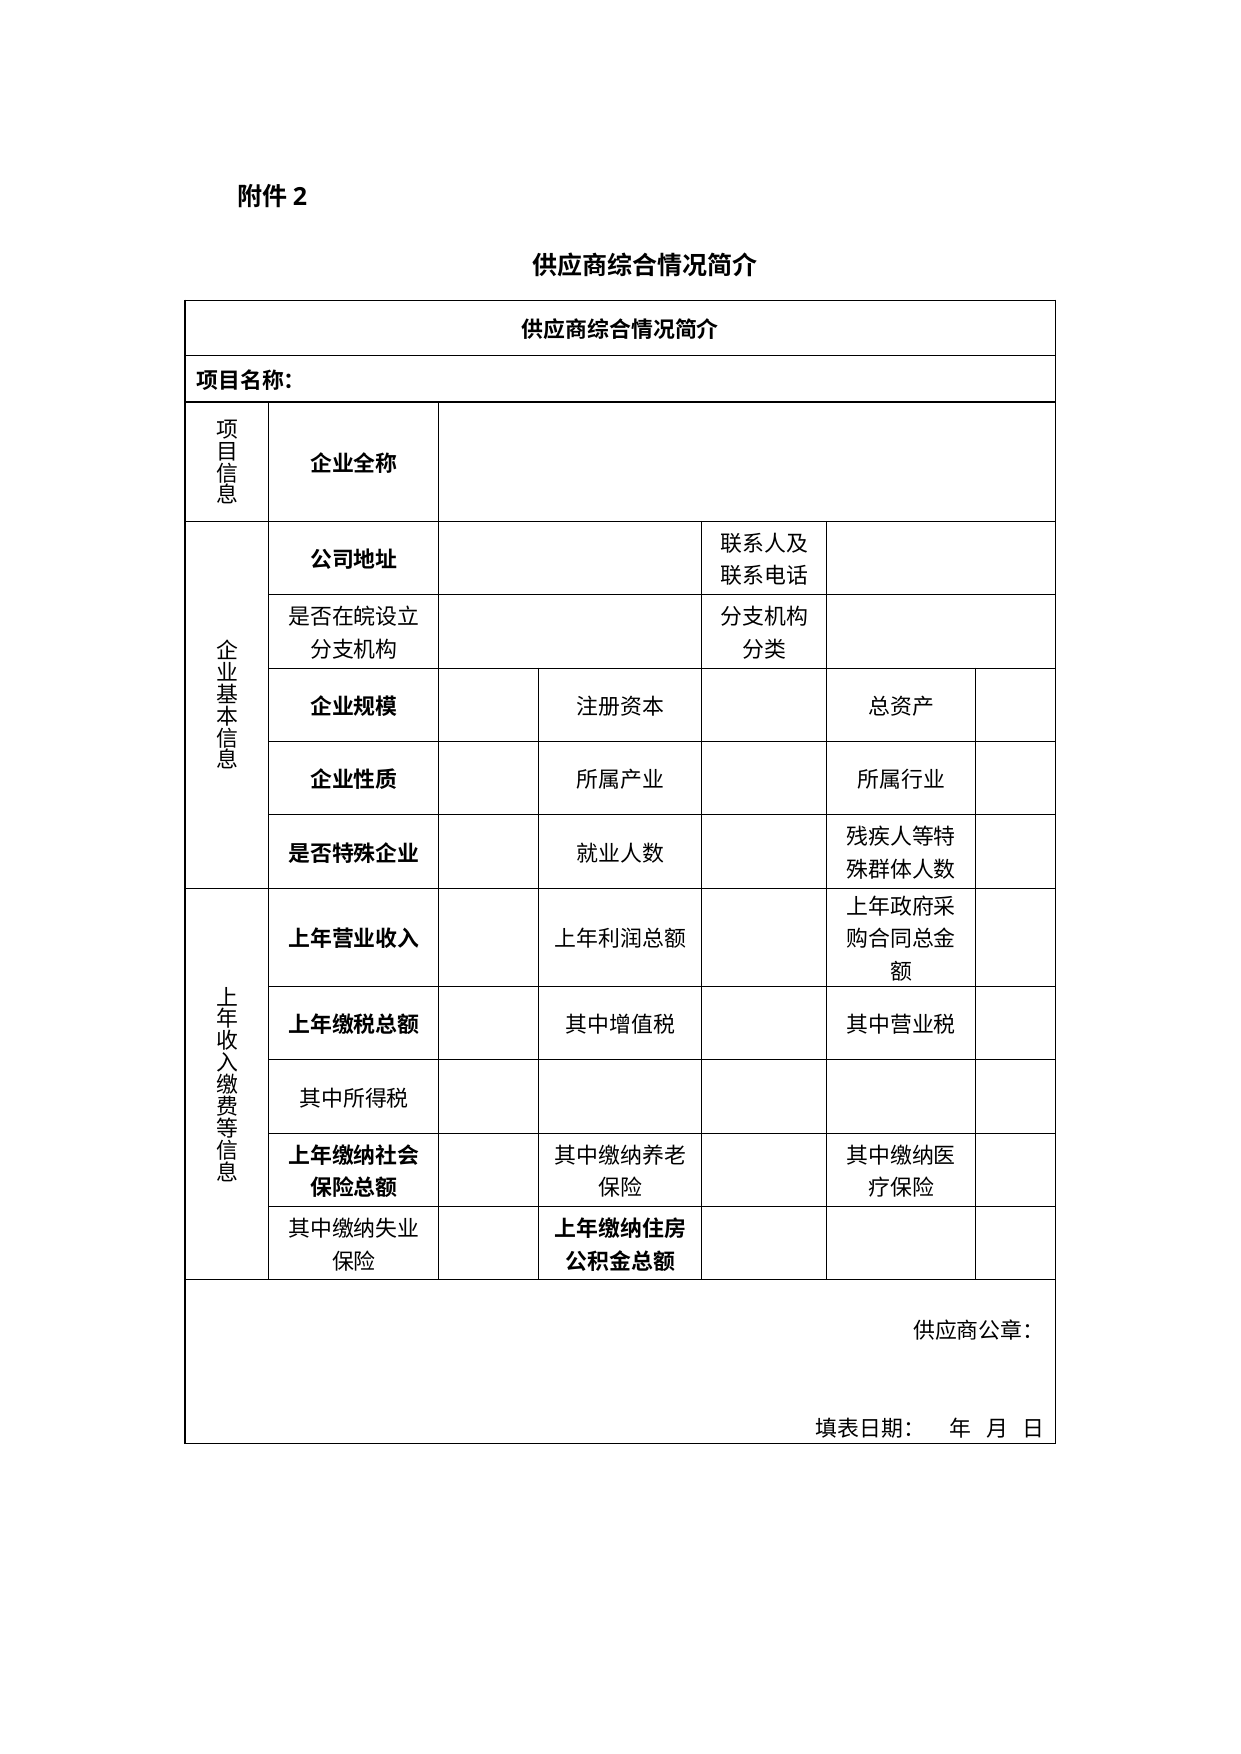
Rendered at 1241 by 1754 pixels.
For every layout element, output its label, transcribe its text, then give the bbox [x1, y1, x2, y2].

table_header 供应商综合情况简介 [186, 301, 1055, 355]
table_cell 是否特殊企业 [269, 815, 438, 887]
table_cell 供应商公章： 填表日期： 年 月 日 [186, 1280, 1055, 1443]
table_cell 上年缴纳社会保险总额 [269, 1134, 438, 1206]
table_cell 所属行业 [827, 742, 975, 814]
table_cell [702, 1134, 826, 1206]
table_cell 企业性质 [269, 742, 438, 814]
table_cell [439, 595, 701, 667]
table_cell [827, 1060, 975, 1133]
table_cell 上年营业收入 [269, 889, 438, 986]
table_cell [702, 669, 826, 741]
table_cell 上年缴税总额 [269, 987, 438, 1059]
table_cell 上年利润总额 [539, 889, 701, 986]
table_cell 联系人及联系电话 [702, 522, 826, 594]
table_cell 就业人数 [539, 815, 701, 887]
table_cell [439, 1207, 538, 1279]
table_cell [539, 1060, 701, 1133]
list 附件2 [187, 162, 1053, 227]
table_cell 企业基本信息 [186, 522, 268, 887]
table_cell [976, 1207, 1055, 1279]
table_cell 其中所得税 [269, 1060, 438, 1133]
table_cell 总资产 [827, 669, 975, 741]
table_cell [702, 1207, 826, 1279]
table_cell 上年收入缴费等信息 [186, 889, 268, 1279]
table_cell 残疾人等特殊群体人数 [827, 815, 975, 887]
table_cell 其中缴纳医疗保险 [827, 1134, 975, 1206]
table_cell [702, 815, 826, 887]
table_cell 分支机构分类 [702, 595, 826, 667]
table_cell [976, 1134, 1055, 1206]
table_cell 公司地址 [269, 522, 438, 594]
text 供应商综合情况简介 [187, 245, 1053, 281]
table_cell 项目名称： [186, 356, 1055, 401]
table_cell 企业规模 [269, 669, 438, 741]
table_cell 其中缴纳失业保险 [269, 1207, 438, 1279]
table_cell 所属产业 [539, 742, 701, 814]
table_cell [702, 742, 826, 814]
table_cell [827, 1207, 975, 1279]
table_cell [439, 815, 538, 887]
table_cell 企业全称 [269, 403, 438, 521]
table_cell [439, 403, 1055, 521]
table_cell [439, 1134, 538, 1206]
table_cell [702, 1060, 826, 1133]
table_cell [439, 669, 538, 741]
table_cell [439, 889, 538, 986]
table_cell [827, 522, 1055, 594]
table_cell 项目信息 [186, 403, 268, 521]
table_cell 其中缴纳养老保险 [539, 1134, 701, 1206]
table_cell [702, 889, 826, 986]
table_cell [439, 522, 701, 594]
table_cell [439, 1060, 538, 1133]
table_cell 上年政府采购合同总金额 [827, 889, 975, 986]
table_cell 其中增值税 [539, 987, 701, 1059]
table_cell [439, 987, 538, 1059]
table_cell 上年缴纳住房公积金总额 [539, 1207, 701, 1279]
table_cell [976, 1060, 1055, 1133]
table_cell [439, 742, 538, 814]
table_cell [827, 595, 1055, 667]
table_cell 是否在皖设立分支机构 [269, 595, 438, 667]
table_cell [976, 742, 1055, 814]
table_cell [976, 815, 1055, 887]
table_cell 其中营业税 [827, 987, 975, 1059]
table_cell 注册资本 [539, 669, 701, 741]
table_cell [976, 987, 1055, 1059]
table_cell [976, 889, 1055, 986]
table_cell [702, 987, 826, 1059]
table_cell [976, 669, 1055, 741]
